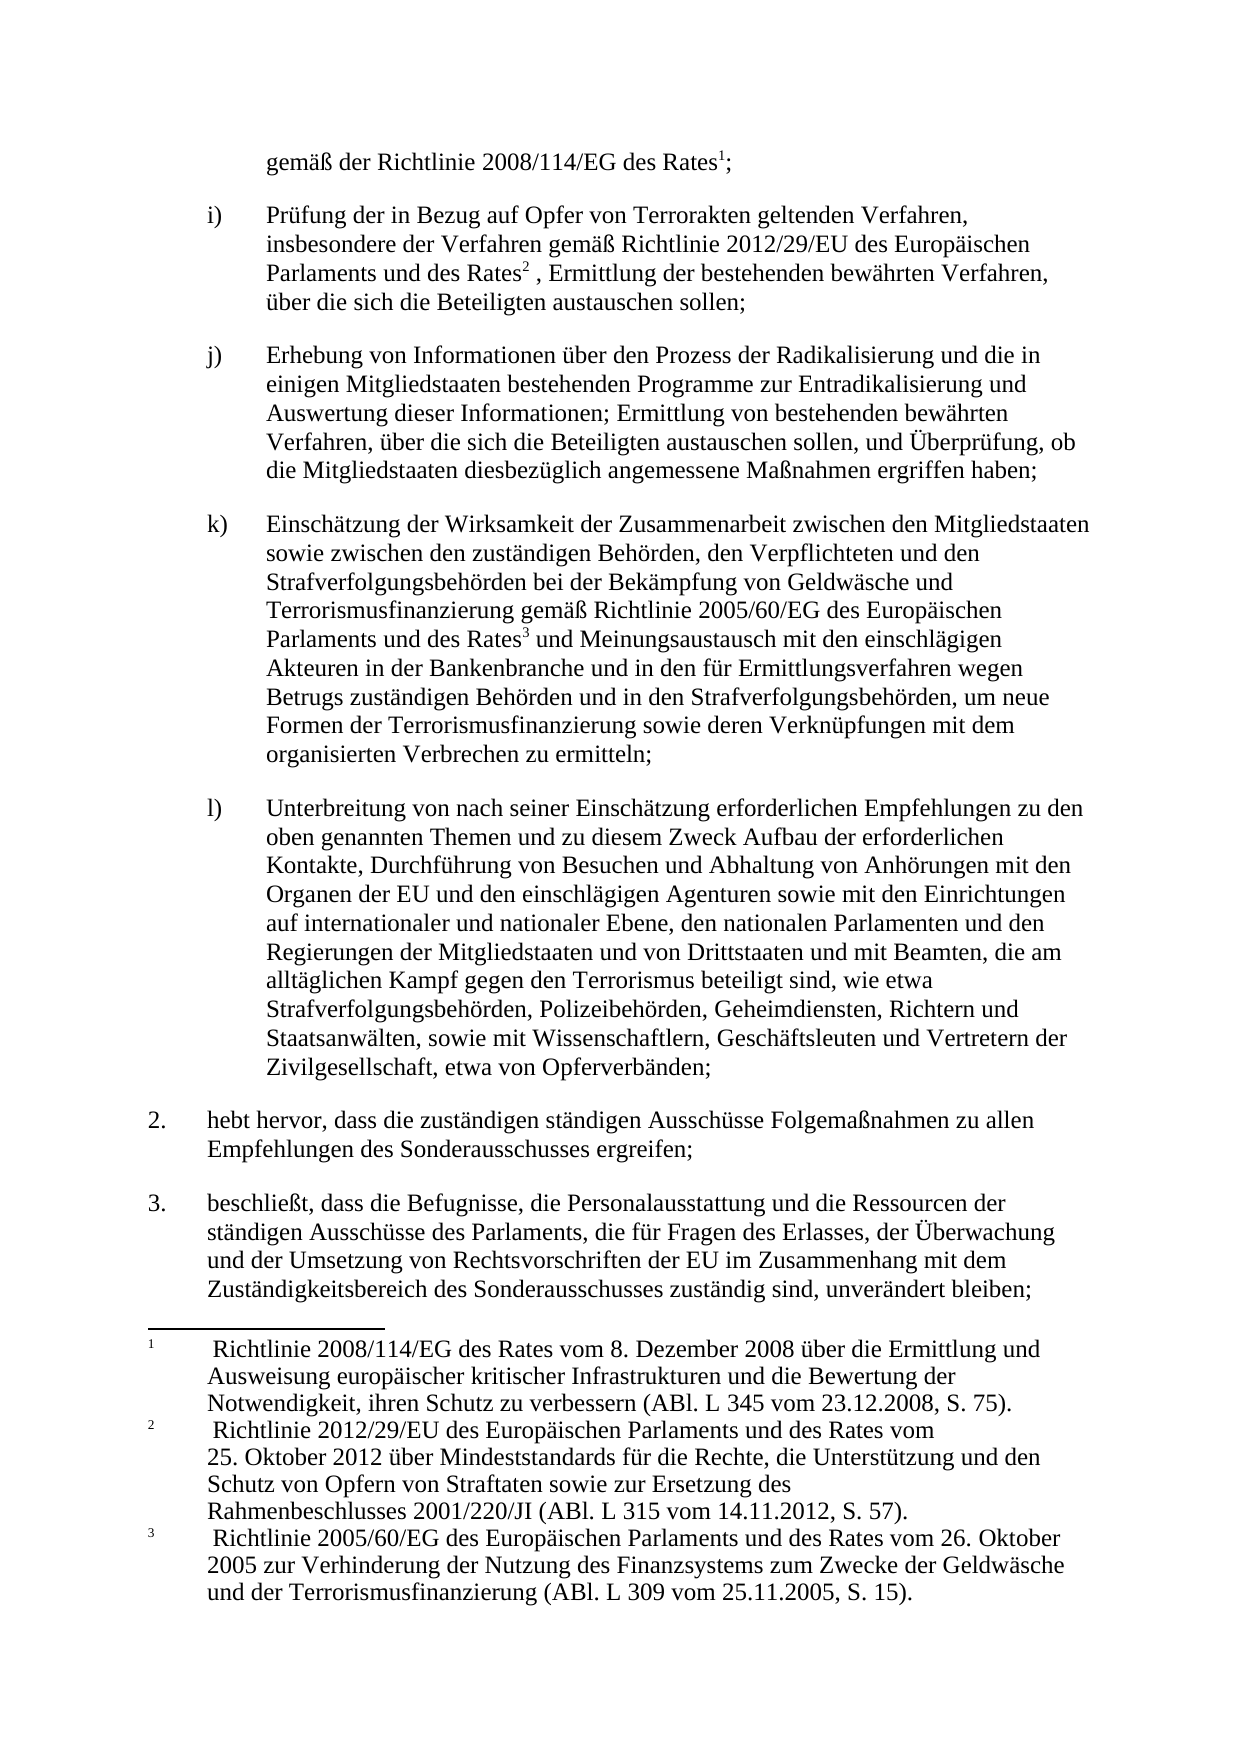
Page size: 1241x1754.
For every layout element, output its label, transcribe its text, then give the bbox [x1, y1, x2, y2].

text k) Einschätzung der Wirksamkeit der Zusammenarbeit zwischen den Mitgliedstaaten sowie zwischen den zuständigen Behörden, den Verpflichteten und den Strafverfolgungsbehörden bei der Bekämpfung von Geldwäsche und Terrorismusfinanzierung gemäß Richtlinie 2005/60/EG des Europäischen Parlaments und des Rates und Meinungsaustausch mit den einschlägigen Akteuren in der Bankenbranche und in den für Ermittlungsverfahren wegen Betrugs zuständigen Behörden und in den Strafverfolgungsbehörden, um neue Formen der Terrorismusfinanzierung sowie deren Verknüpfungen mit dem organisierten Verbrechen zu ermitteln; [207, 509, 1092, 768]
text j) Erhebung von Informationen über den Prozess der Radikalisierung und die in einigen Mitgliedstaaten bestehenden Programme zur Entradikalisierung und Auswertung dieser Informationen; Ermittlung von bestehenden bewährten Verfahren, über die sich die Beteiligten austauschen sollen, und Überprüfung, ob die Mitgliedstaaten diesbezüglich angemessene Maßnahmen ergriffen haben; [207, 341, 1092, 484]
text l) Unterbreitung von nach seiner Einschätzung erforderlichen Empfehlungen zu den oben genannten Themen und zu diesem Zweck Aufbau der erforderlichen Kontakte, Durchführung von Besuchen und Abhaltung von Anhörungen mit den Organen der EU und den einschlägigen Agenturen sowie mit den Einrichtungen auf internationaler und nationaler Ebene, den nationalen Parlamenten und den Regierungen der Mitgliedstaaten und von Drittstaaten und mit Beamten, die am alltäglichen Kampf gegen den Terrorismus beteiligt sind, wie etwa Strafverfolgungsbehörden, Polizeibehörden, Geheimdiensten, Richtern und Staatsanwälten, sowie mit Wissenschaftlern, Geschäftsleuten und Vertretern der Zivilgesellschaft, etwa von Opferverbänden; [207, 793, 1092, 1081]
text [207, 147, 1092, 176]
text 3. beschließt, dass die Befugnisse, die Personalausstattung und die Ressourcen der ständigen Ausschüsse des Parlaments, die für Fragen des Erlasses, der Überwachung und der Umsetzung von Rechtsvorschriften der EU im Zusammenhang mit dem Zuständigkeitsbereich des Sonderausschusses zuständig sind, unverändert bleiben; [148, 1188, 1092, 1303]
text 2. hebt hervor, dass die zuständigen ständigen Ausschüsse Folgemaßnahmen zu allen Empfehlungen des Sonderausschusses ergreifen; [148, 1106, 1092, 1163]
text i) Prüfung der in Bezug auf Opfer von Terrorakten geltenden Verfahren, insbesondere der Verfahren gemäß Richtlinie 2012/29/EU des Europäischen Parlaments und des Rates , Ermittlung der bestehenden bewährten Verfahren, über die sich die Beteiligten austauschen sollen; [207, 201, 1092, 316]
